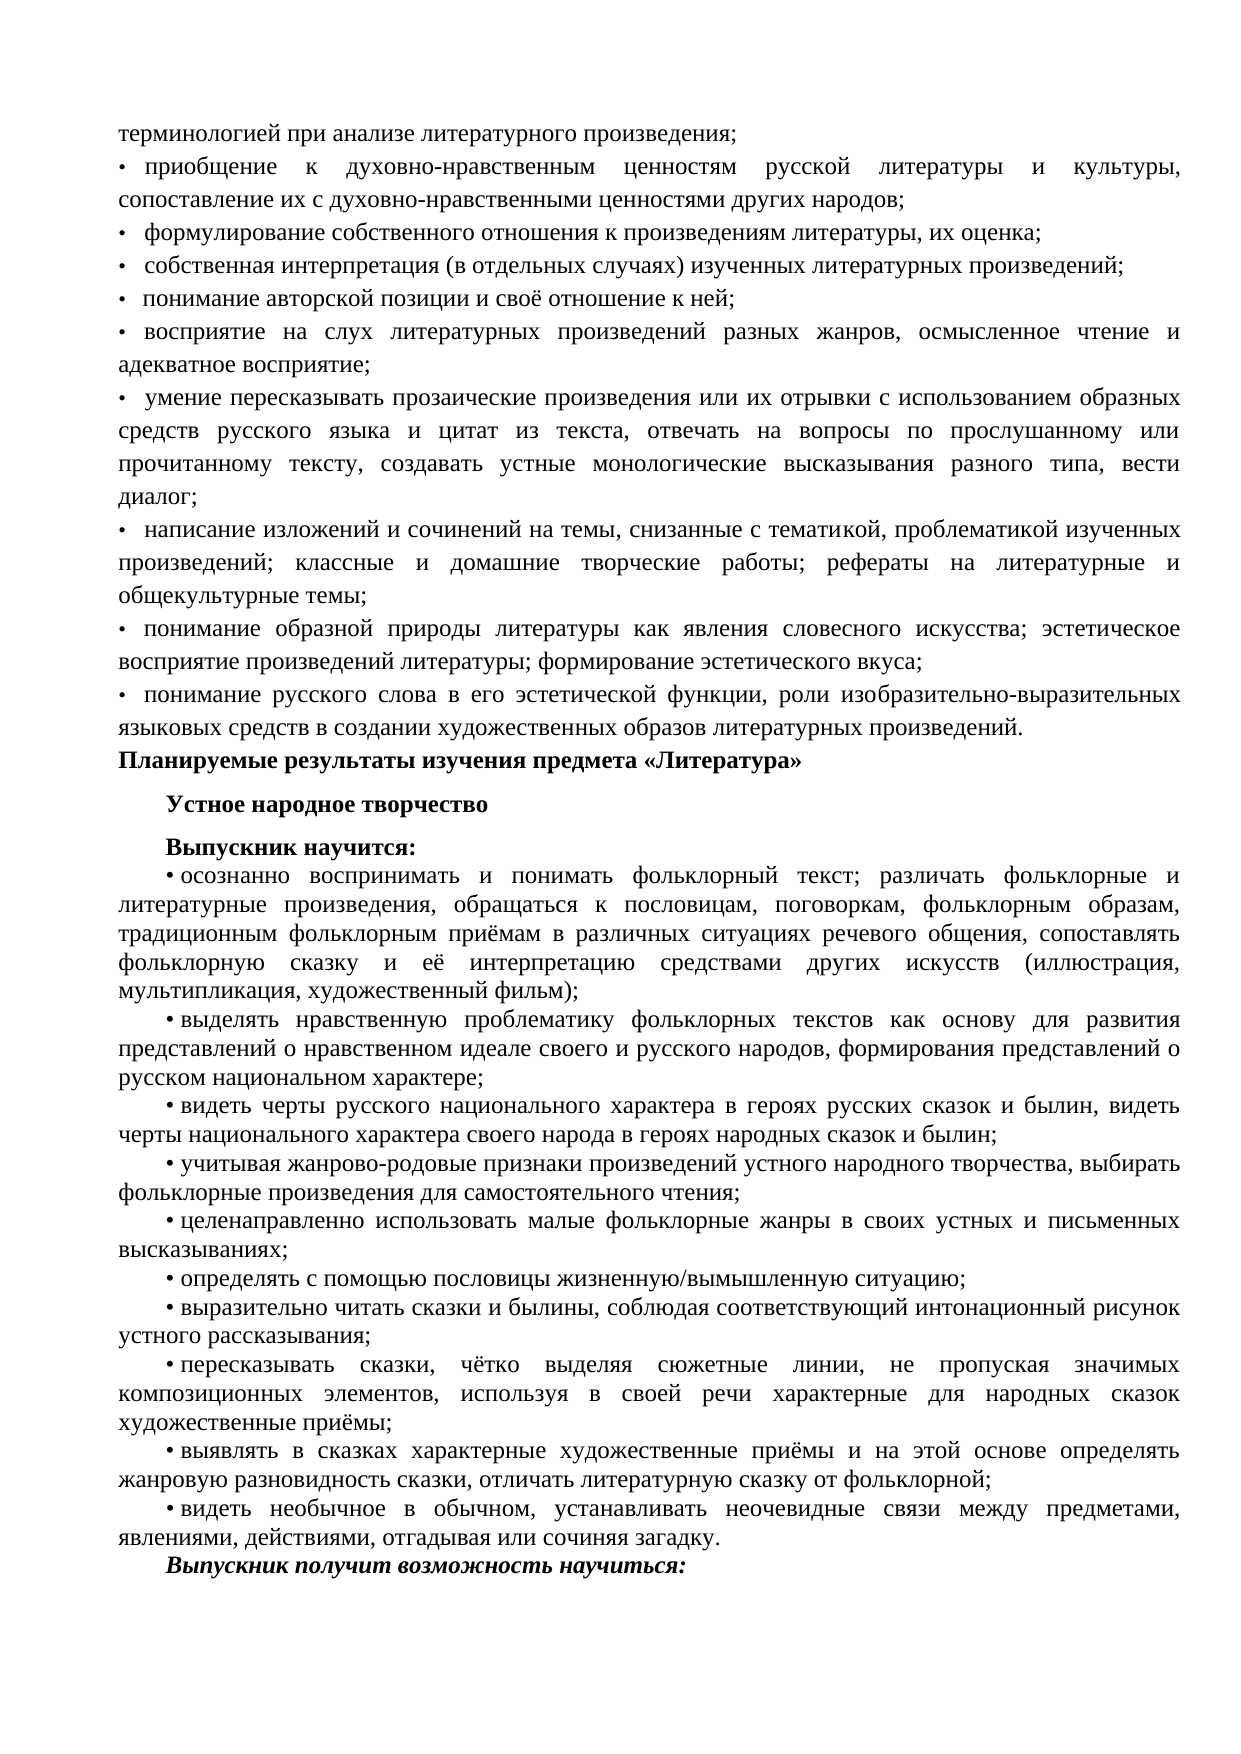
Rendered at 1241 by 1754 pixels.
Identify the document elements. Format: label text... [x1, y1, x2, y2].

text • видеть необычное в обычном, устанавливать неочевидные связи между предметами, явлениями, действиями, отгадывая или сочиняя загадку. [118, 1493, 1181, 1551]
text • целенаправленно использовать малые фольклорные жанры в своих устных и письменных высказываниях; [118, 1206, 1181, 1263]
text Устное народное творчество [118, 789, 1181, 817]
list понимание русского слова в его эстетической функции, роли изобразительно-выразительных языковых средств в создании художественных образов литературных произведений. [118, 679, 1181, 741]
list понимание образной природы литературы как явления словесного искусства; эстетическое восприятие произведений литературы; формирование эстетического вкуса; [118, 613, 1181, 675]
text • выразительно читать сказки и былины, соблюдая соответствующий интонационный рисунок устного рассказывания; [118, 1292, 1181, 1349]
list умение пересказывать прозаические произведения или их отрывки с использованием образных средств русского языка и цитат из текста, отвечать на вопросы по прослушанному или прочитанному тексту, создавать устные монологические высказывания разного типа, вести диалог; [118, 382, 1181, 510]
list восприятие на слух литературных произведений разных жанров, осмысленное чтение и адекватное восприятие; [118, 316, 1181, 378]
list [118, 118, 1181, 147]
text • выявлять в сказках характерные художественные приёмы и на этой основе определять жанровую разновидность сказки, отличать литературную сказку от фольклорной; [118, 1436, 1181, 1493]
list написание изложений и сочинений на темы, снизанные с тематикой, проблематикой изученных произведений; классные и домашние творческие работы; рефераты на литературные и общекультурные темы; [118, 514, 1181, 609]
list собственная интерпретация (в отдельных случаях) изученных литературных произведений; [118, 250, 1181, 279]
text • учитывая жанрово-родовые признаки произведений устного народного творчества, выбирать фольклорные произведения для самостоятельного чтения; [118, 1148, 1181, 1206]
text • видеть черты русского национального характера в героях русских сказок и былин, видеть черты национального характера своего народа в героях народных сказок и былин; [118, 1091, 1181, 1148]
list понимание авторской позиции и своё отношение к ней; [118, 283, 1181, 312]
text • определять с помощью пословицы жизненную/вымышленную ситуацию; [118, 1263, 1181, 1292]
text • выделять нравственную проблематику фольклорных текстов как основу для развития представлений о нравственном идеале своего и русского народов, формирования представлений о русском национальном характере; [118, 1004, 1181, 1091]
text Планируемые результаты изучения предмета «Литература» [118, 746, 1181, 774]
list формулирование собственного отношения к произведениям литературы, их оценка; [118, 217, 1181, 246]
text • пересказывать сказки, чётко выделяя сюжетные линии, не пропуская значимых композиционных элементов, используя в своей речи характерные для народных сказок художественные приёмы; [118, 1349, 1181, 1436]
list приобщение к духовно-нравственным ценностям русской литературы и культуры, сопоставление их с духовно-нравственными ценностями других народов; [118, 151, 1181, 213]
text • осознанно воспринимать и понимать фольклорный текст; различать фольклорные и литературные произведения, обращаться к пословицам, поговоркам, фольклорным образам, традиционным фольклорным приёмам в различных ситуациях речевого общения, сопоставлять фольклорную сказку и её интерпретацию средствами других искусств (иллюстрация, мультипликация, художественный фильм); [118, 861, 1181, 1004]
text Выпускник получит возможность научиться: [118, 1551, 1181, 1579]
text Выпускник научится: [118, 832, 1181, 861]
